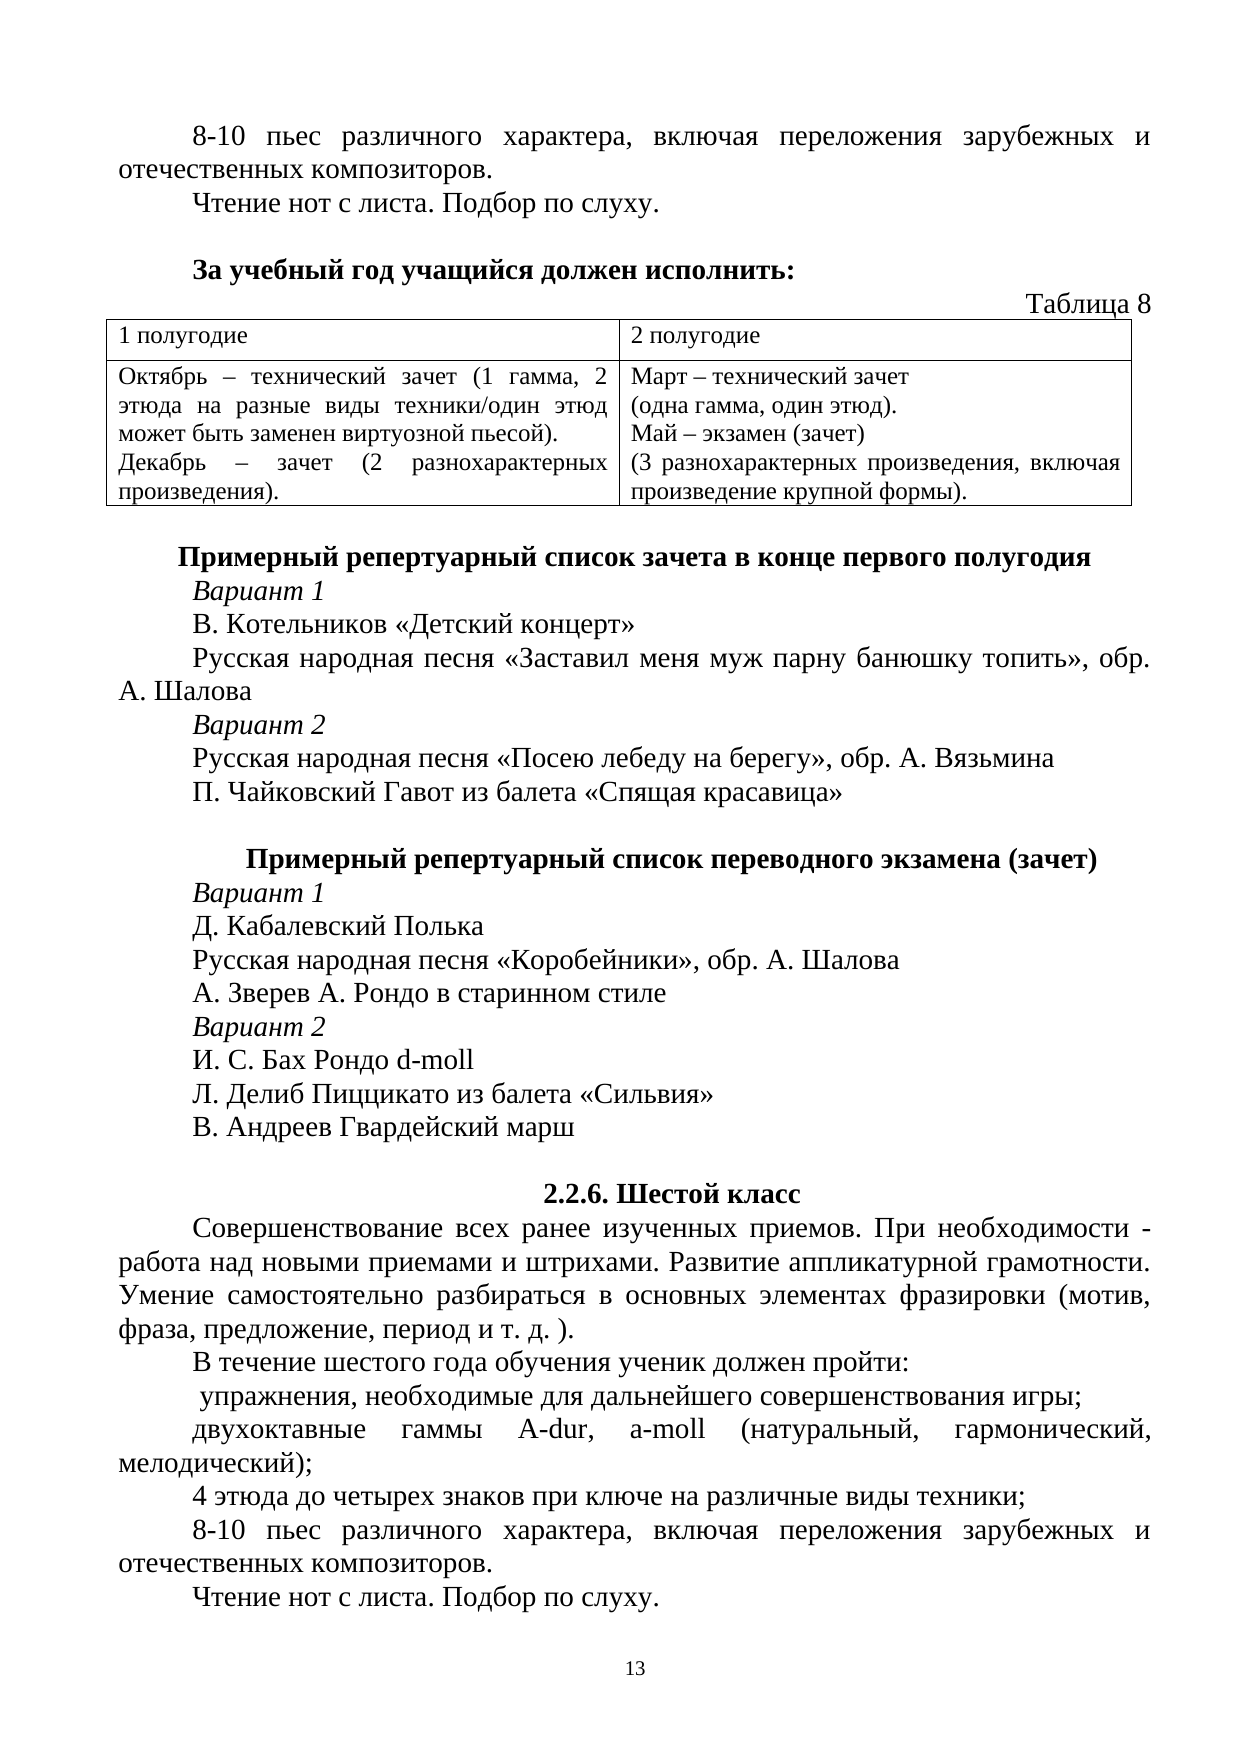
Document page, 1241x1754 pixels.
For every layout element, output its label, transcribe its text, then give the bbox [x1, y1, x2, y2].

table_header 1 полугодие [107, 320, 619, 360]
table_cell Октябрь – технический зачет (1 гамма, 2 этюда на разные виды техники/один этюд может быть заменен виртуозной пьесой). Декабрь – зачет (2 разнохарактерных произведения). [107, 361, 619, 505]
text Русская народная песня «Коробейники», обр. А. Шалова [118, 942, 1152, 975]
text Таблица 8 [118, 286, 1152, 319]
text А. Зверев А. Рондо в старинном стиле [118, 975, 1152, 1009]
text Вариант 1 [118, 875, 1152, 908]
text Русская народная песня «Заставил меня муж парну банюшку топить», обр. А. Шалова [118, 640, 1152, 707]
text 8-10 пьес различного характера, включая переложения зарубежных и отечественных композиторов. [118, 1512, 1152, 1579]
text Вариант 2 [118, 707, 1152, 741]
text Примерный репертуарный список зачета в конце первого полугодия [118, 539, 1152, 573]
text Примерный репертуарный список переводного экзамена (зачет) [118, 841, 1152, 875]
text 2.2.6. Шестой класс [118, 1177, 1152, 1210]
text упражнения, необходимые для дальнейшего совершенствования игры; [118, 1378, 1152, 1411]
text Вариант 1 [118, 573, 1152, 606]
text Совершенствование всех ранее изученных приемов. При необходимости - работа над новыми приемами и штрихами. Развитие аппликатурной грамотности. Умение самостоятельно разбираться в основных элементах фразировки (мотив, фраза, предложение, период и т. д. ). [118, 1210, 1152, 1344]
text П. Чайковский Гавот из балета «Спящая красавица» [118, 774, 1152, 808]
table_cell Март – технический зачет (одна гамма, один этюд). Май – экзамен (зачет) (3 разнохарактерных произведения, включая произведение крупной формы). [620, 361, 1131, 505]
text В. Котельников «Детский концерт» [118, 606, 1152, 640]
text За учебный год учащийся должен исполнить: [118, 252, 1152, 286]
text Л. Делиб Пиццикато из балета «Сильвия» [118, 1076, 1152, 1109]
text И. С. Бах Рондо d-moll [118, 1042, 1152, 1076]
text Вариант 2 [118, 1009, 1152, 1042]
text 8-10 пьес различного характера, включая переложения зарубежных и отечественных композиторов. [118, 118, 1152, 185]
text двухоктавные гаммы A-dur, a-moll (натуральный, гармонический, мелодический); [118, 1411, 1152, 1478]
text Чтение нот с листа. Подбор по слуху. [118, 1579, 1152, 1613]
text Д. Кабалевский Полька [118, 908, 1152, 942]
text 4 этюда до четырех знаков при ключе на различные виды техники; [118, 1478, 1152, 1512]
text В. Андреев Гвардейский марш [118, 1109, 1152, 1143]
text Русская народная песня «Посею лебеду на берегу», обр. А. Вязьмина [118, 741, 1152, 774]
text В течение шестого года обучения ученик должен пройти: [118, 1344, 1152, 1378]
text Чтение нот с листа. Подбор по слуху. [118, 185, 1152, 219]
table_header 2 полугодие [620, 320, 1131, 360]
